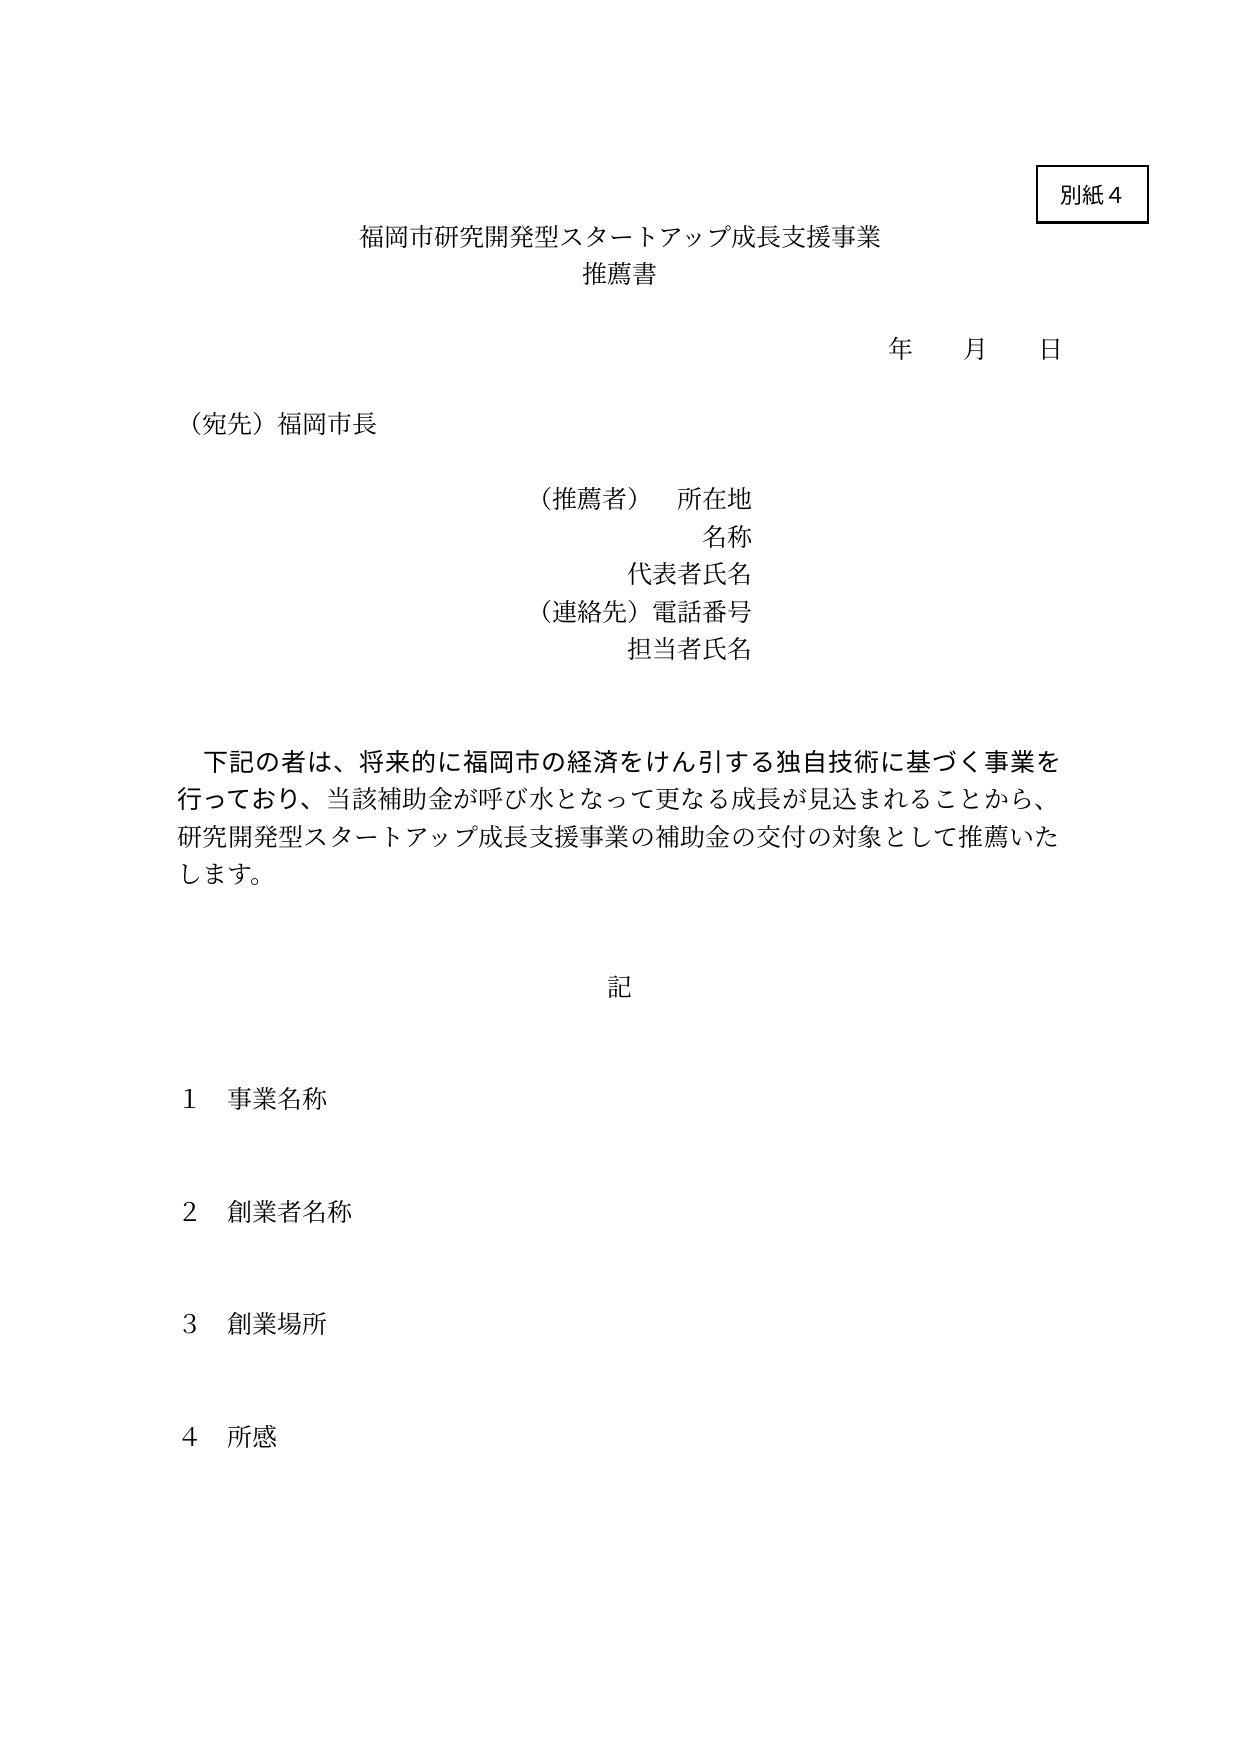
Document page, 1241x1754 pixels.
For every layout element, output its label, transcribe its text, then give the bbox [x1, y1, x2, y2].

text 年 月 日 [177, 329, 1063, 367]
text 推薦書 [177, 254, 1063, 292]
text 下記の者は、将来的に福岡市の経済をけん引する独自技術に基づく事業を行っており、当該補助金が呼び水となって更なる成長が見込まれることから、研究開発型スタートアップ成長支援事業の補助金の交付の対象として推薦いたします。 [177, 742, 1063, 892]
text 名称 [177, 517, 1063, 554]
text ２ 創業者名称 [177, 1192, 1063, 1229]
text １ 事業名称 [177, 1079, 1063, 1117]
text 福岡市研究開発型スタートアップ成長支援事業 [177, 217, 1063, 254]
text （推薦者） 所在地 [177, 479, 1063, 517]
text 記 [177, 967, 1063, 1004]
text 担当者氏名 [177, 629, 1063, 667]
text （宛先）福岡市長 [177, 404, 1063, 442]
text 代表者氏名 [177, 554, 1063, 592]
text ３ 創業場所 [177, 1304, 1063, 1342]
text ４ 所感 [177, 1417, 1063, 1454]
text （連絡先）電話番号 [177, 592, 1063, 629]
